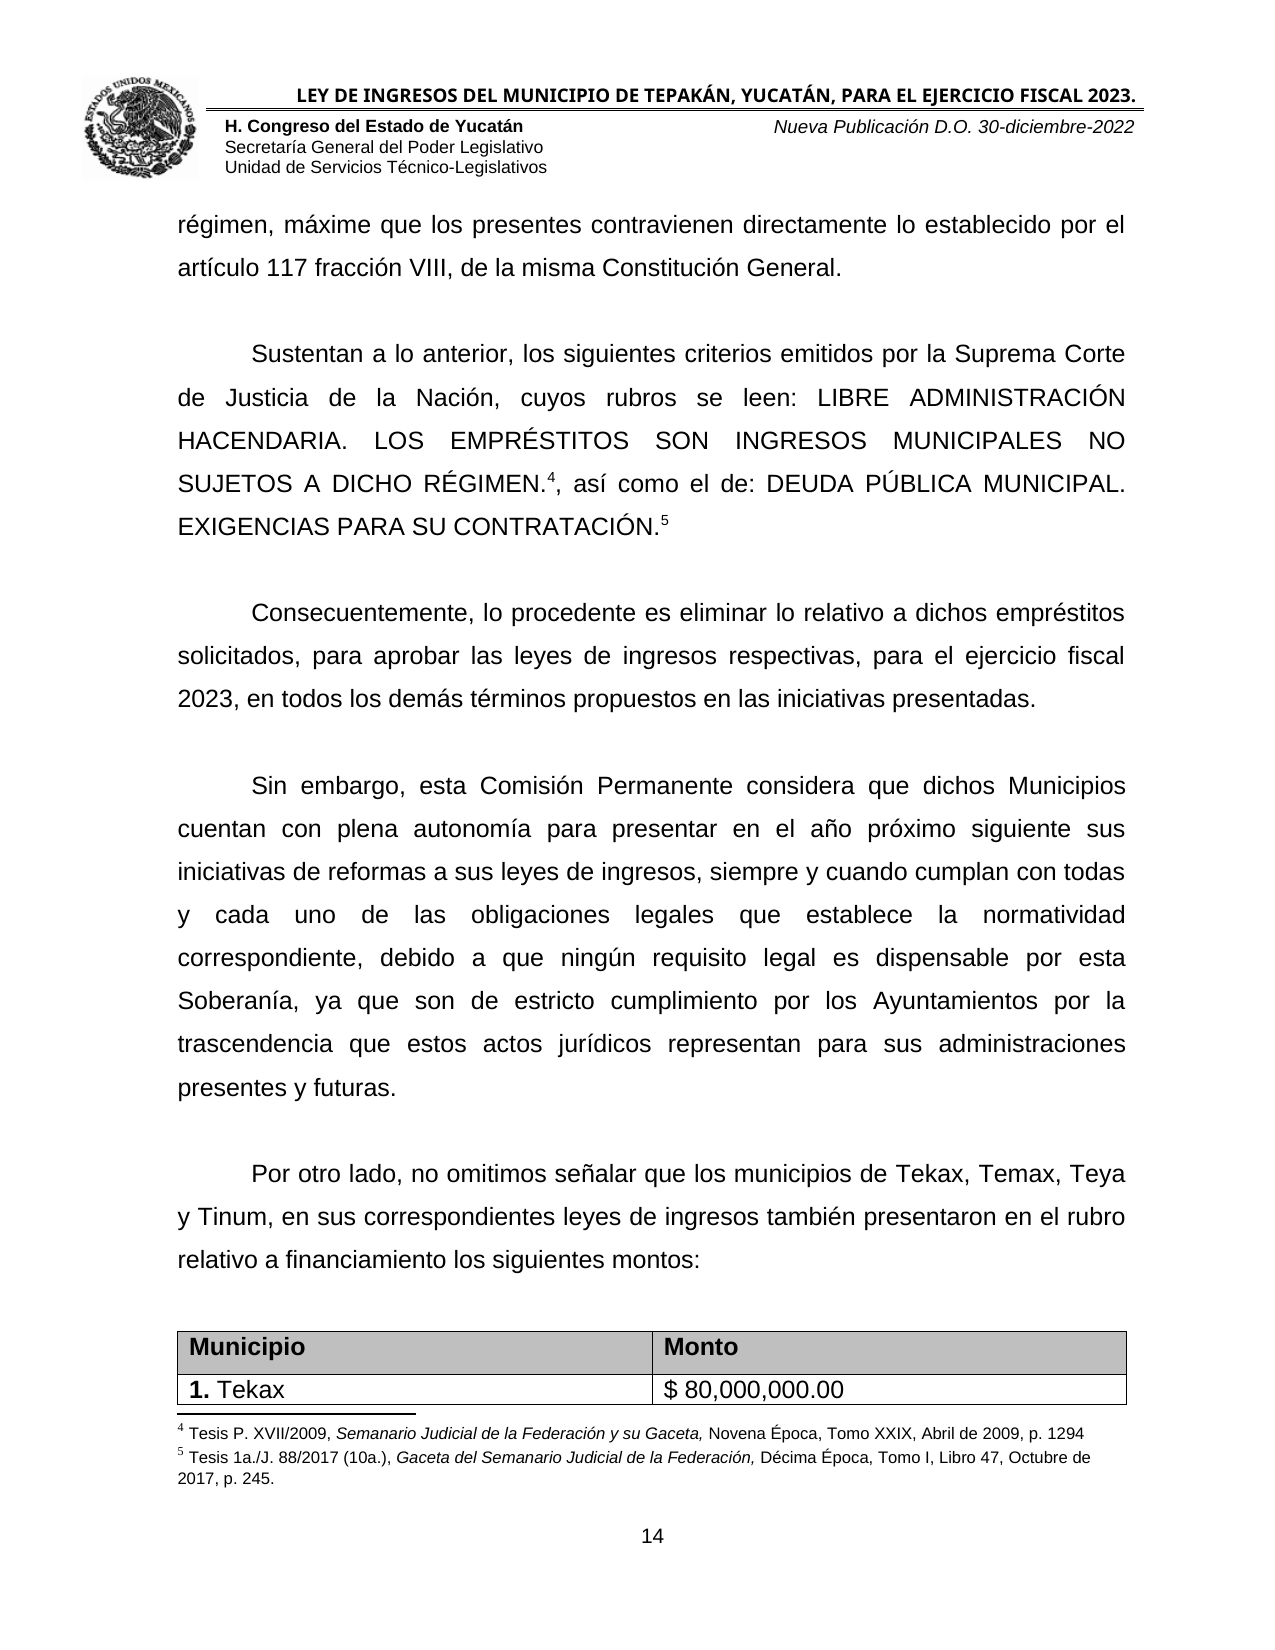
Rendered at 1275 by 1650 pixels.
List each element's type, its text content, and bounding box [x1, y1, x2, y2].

text Sin embargo, esta Comisión Permanente considera que dichos Municipios cuentan con plena autonomía para presentar en el año próximo siguiente sus iniciativas de reformas a sus leyes de ingresos, siempre y cuando cumplan con todas y cada uno de las obligaciones legales que establece la normatividad correspondiente, debido a que ningún requisito legal es dispensable por esta Soberanía, ya que son de estricto cumplimiento por los Ayuntamientos por la trascendencia que estos actos jurídicos representan para sus administraciones presentes y futuras. [177, 771, 1127, 1101]
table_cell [653, 1375, 1126, 1404]
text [177, 210, 1127, 282]
table_cell 1. Tekax [178, 1375, 652, 1404]
text Por otro lado, no omitimos señalar que los municipios de Tekax, Temax, Teya y Tinum, en sus correspondientes leyes de ingresos también presentaron en el rubro relativo a financiamiento los siguientes montos: [177, 1159, 1127, 1274]
table_header Monto [653, 1332, 1126, 1374]
text Sustentan a lo anterior, los siguientes criterios emitidos por la Suprema Corte de Justicia de la Nación, cuyos rubros se leen: LIBRE ADMINISTRACIÓN HACENDARIA. LOS EMPRÉSTITOS SON INGRESOS MUNICIPALES NO SUJETOS A DICHO RÉGIMEN., así como el de: DEUDA PÚBLICA MUNICIPAL. EXIGENCIAS PARA SU CONTRATACIÓN. [177, 339, 1127, 541]
text Consecuentemente, lo procedente es eliminar lo relativo a dichos empréstitos solicitados, para aprobar las leyes de ingresos respectivas, para el ejercicio fiscal 2023, en todos los demás términos propuestos en las iniciativas presentadas. [177, 598, 1127, 713]
table_header Municipio [178, 1332, 652, 1374]
